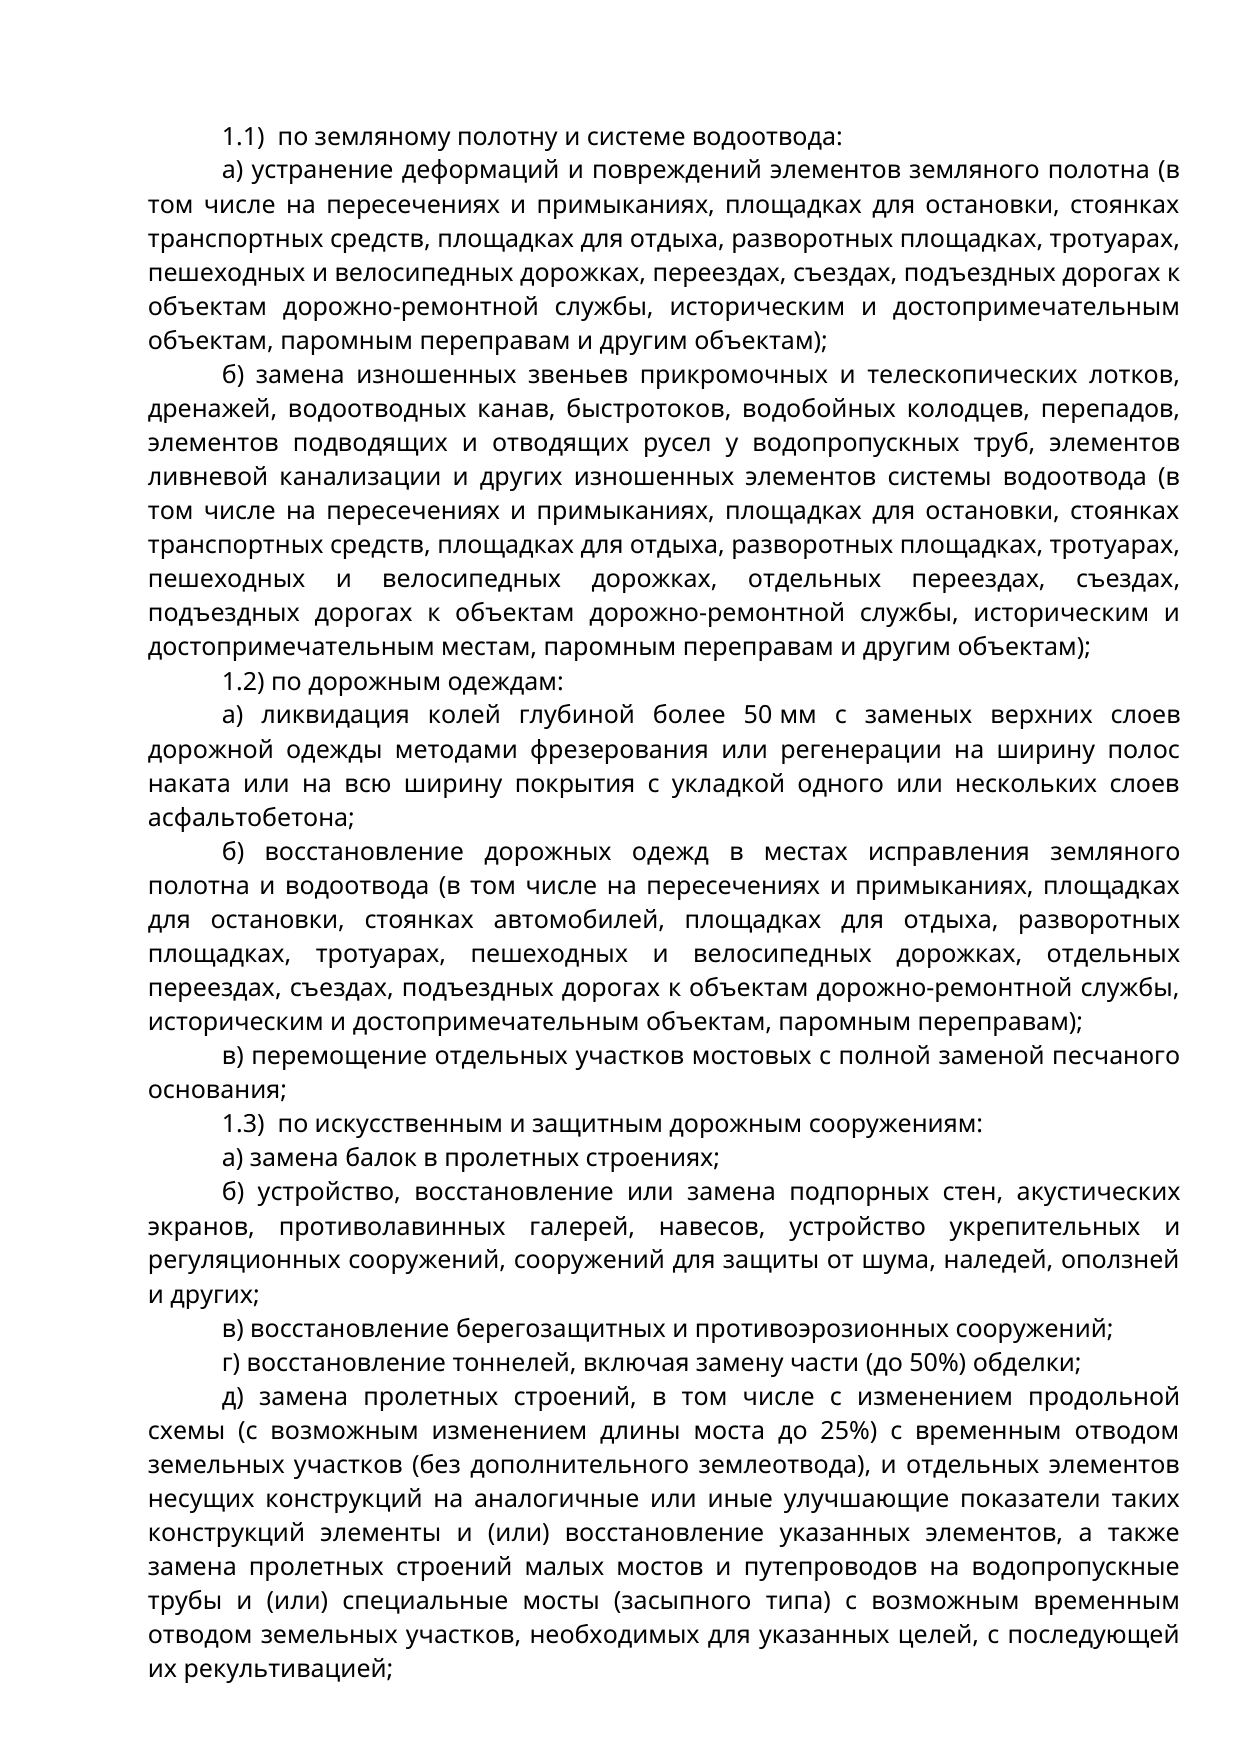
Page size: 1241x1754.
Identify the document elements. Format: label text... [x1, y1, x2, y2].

text в) восстановление берегозащитных и противоэрозионных сооружений; [148, 1310, 1181, 1344]
text 1.2) по дорожным одеждам: [148, 663, 1181, 697]
text а) замена балок в пролетных строениях; [148, 1140, 1181, 1174]
text 1.3) по искусственным и защитным дорожным сооружениям: [148, 1106, 1181, 1140]
text в) перемощение отдельных участков мостовых с полной заменой песчаного основания; [148, 1038, 1181, 1106]
text 1.1) по земляному полотну и системе водоотвода: [148, 118, 1181, 152]
text б) замена изношенных звеньев прикромочных и телескопических лотков, дренажей, водоотводных канав, быстротоков, водобойных колодцев, перепадов, элементов подводящих и отводящих русел у водопропускных труб, элементов ливневой канализации и других изношенных элементов системы водоотвода (в том числе на пересечениях и примыканиях, площадках для остановки, стоянках транспортных средств, площадках для отдыха, разворотных площадках, тротуарах, пешеходных и велосипедных дорожках, отдельных переездах, съездах, подъездных дорогах к объектам дорожно-ремонтной службы, историческим и достопримечательным местам, паромным переправам и другим объектам); [148, 357, 1181, 663]
text б) восстановление дорожных одежд в местах исправления земляного полотна и водоотвода (в том числе на пересечениях и примыканиях, площадках для остановки, стоянках автомобилей, площадках для отдыха, разворотных площадках, тротуарах, пешеходных и велосипедных дорожках, отдельных переездах, съездах, подъездных дорогах к объектам дорожно-ремонтной службы, историческим и достопримечательным объектам, паромным переправам); [148, 833, 1181, 1038]
text д) замена пролетных строений, в том числе с изменением продольной схемы (с возможным изменением длины моста до 25%) с временным отводом земельных участков (без дополнительного землеотвода), и отдельных элементов несущих конструкций на аналогичные или иные улучшающие показатели таких конструкций элементы и (или) восстановление указанных элементов, а также замена пролетных строений малых мостов и путепроводов на водопропускные трубы и (или) специальные мосты (засыпного типа) с возможным временным отводом земельных участков, необходимых для указанных целей, с последующей их рекультивацией; [148, 1378, 1181, 1685]
text б) устройство, восстановление или замена подпорных стен, акустических экранов, противолавинных галерей, навесов, устройство укрепительных и регуляционных сооружений, сооружений для защиты от шума, наледей, оползней и других; [148, 1174, 1181, 1310]
text а) ликвидация колей глубиной более 50 мм с заменых верхних слоев дорожной одежды методами фрезерования или регенерации на ширину полос наката или на всю ширину покрытия с укладкой одного или нескольких слоев асфальтобетона; [148, 697, 1181, 833]
text а) устранение деформаций и повреждений элементов земляного полотна (в том числе на пересечениях и примыканиях, площадках для остановки, стоянках транспортных средств, площадках для отдыха, разворотных площадках, тротуарах, пешеходных и велосипедных дорожках, переездах, съездах, подъездных дорогах к объектам дорожно-ремонтной службы, историческим и достопримечательным объектам, паромным переправам и другим объектам); [148, 152, 1181, 357]
text г) восстановление тоннелей, включая замену части (до 50%) обделки; [148, 1344, 1181, 1378]
